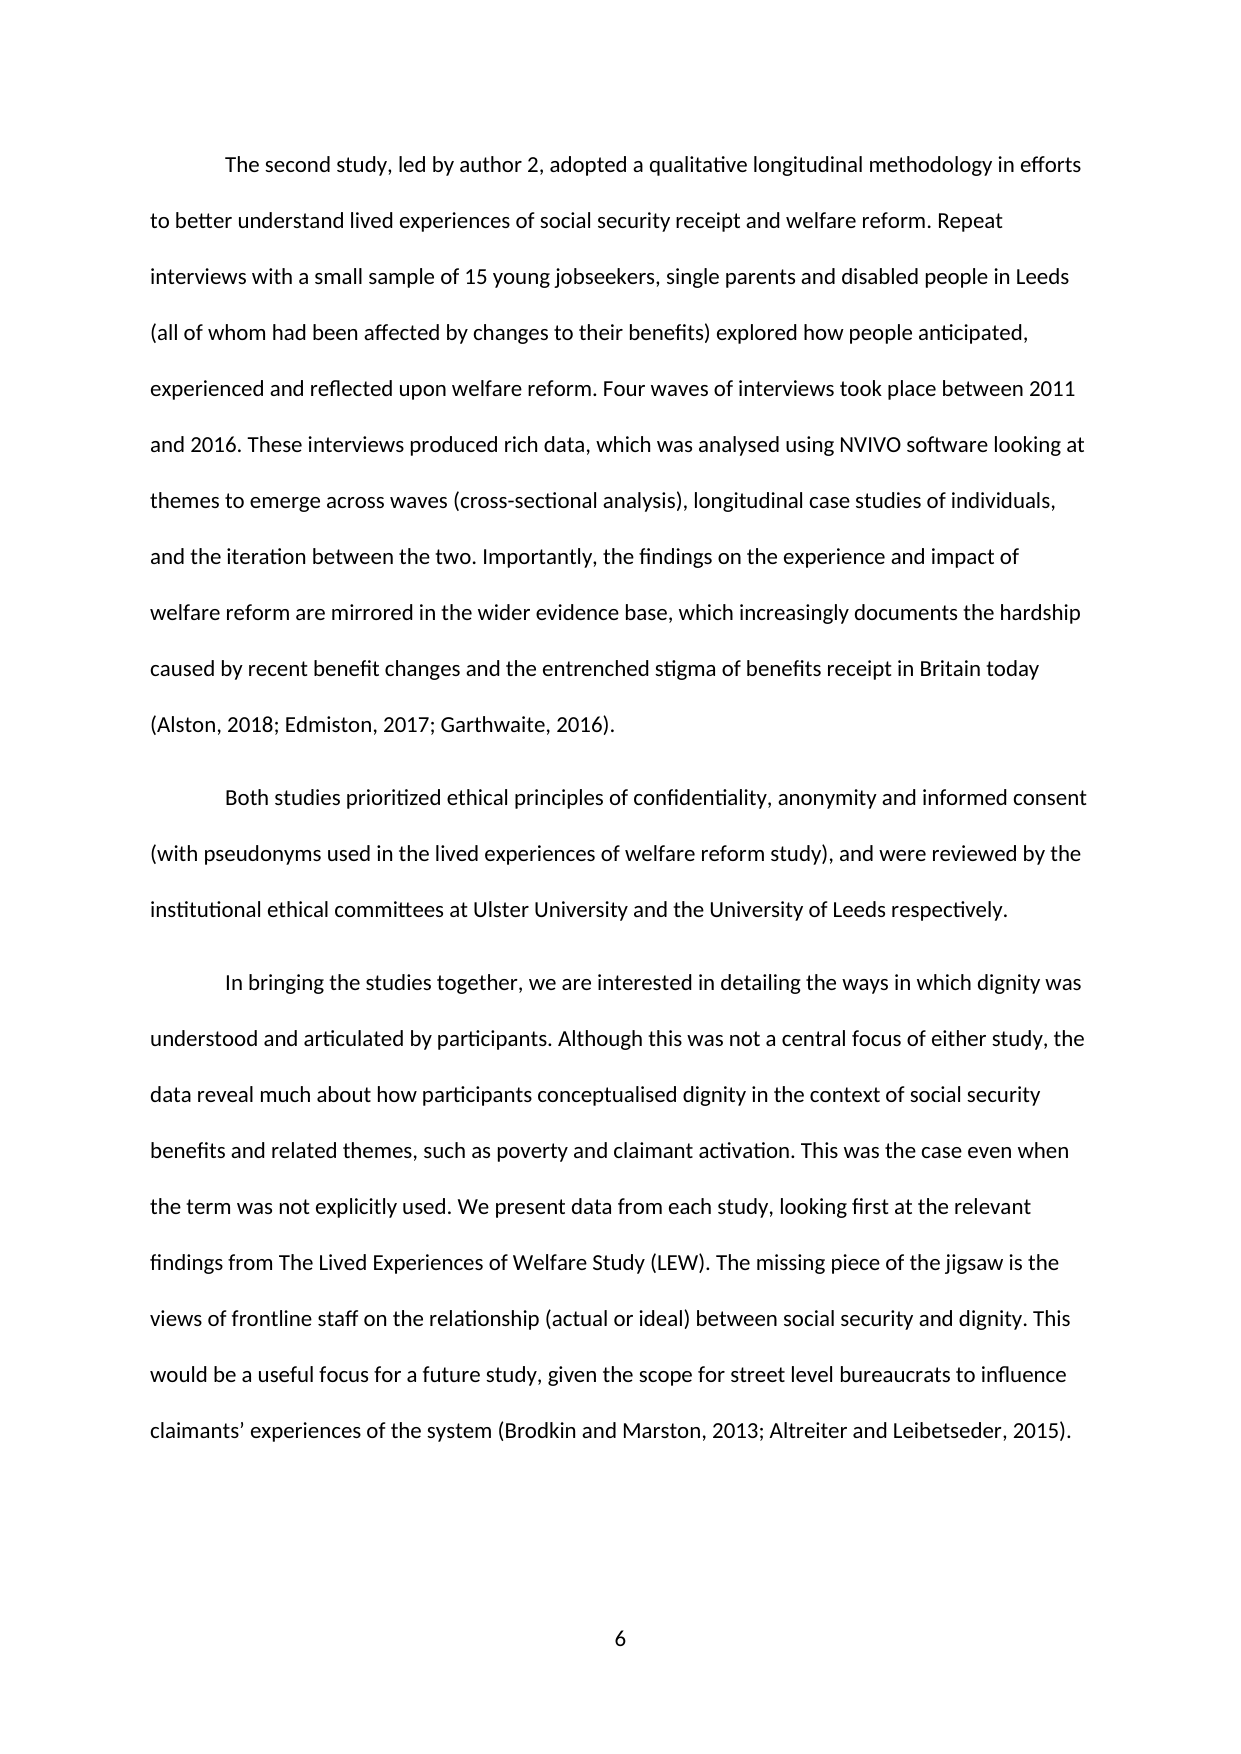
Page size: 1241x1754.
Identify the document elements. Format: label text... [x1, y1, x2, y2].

text Both studies prioritized ethical principles of confidentiality, anonymity and informed consent (with pseudonyms used in the lived experiences of welfare reform study), and were reviewed by the institutional ethical committees at Ulster University and the University of Leeds respectively. [150, 783, 1090, 923]
text The second study, led by author 2, adopted a qualitative longitudinal methodology in efforts to better understand lived experiences of social security receipt and welfare reform. Repeat interviews with a small sample of 15 young jobseekers, single parents and disabled people in Leeds (all of whom had been affected by changes to their benefits) explored how people anticipated, experienced and reflected upon welfare reform. Four waves of interviews took place between 2011 and 2016. These interviews produced rich data, which was analysed using NVIVO software looking at themes to emerge across waves (cross-sectional analysis), longitudinal case studies of individuals, and the iteration between the two. Importantly, the findings on the experience and impact of welfare reform are mirrored in the wider evidence base, which increasingly documents the hardship caused by recent benefit changes and the entrenched stigma of benefits receipt in Britain today (Alston, 2018; Edmiston, 2017; Garthwaite, 2016). [150, 150, 1090, 738]
text In bringing the studies together, we are interested in detailing the ways in which dignity was understood and articulated by participants. Although this was not a central focus of either study, the data reveal much about how participants conceptualised dignity in the context of social security benefits and related themes, such as poverty and claimant activation. This was the case even when the term was not explicitly used. We present data from each study, looking first at the relevant findings from The Lived Experiences of Welfare Study (LEW). The missing piece of the jigsaw is the views of frontline staff on the relationship (actual or ideal) between social security and dignity. This would be a useful focus for a future study, given the scope for street level bureaucrats to influence claimants’ experiences of the system (Brodkin and Marston, 2013; Altreiter and Leibetseder, 2015). [150, 968, 1090, 1444]
